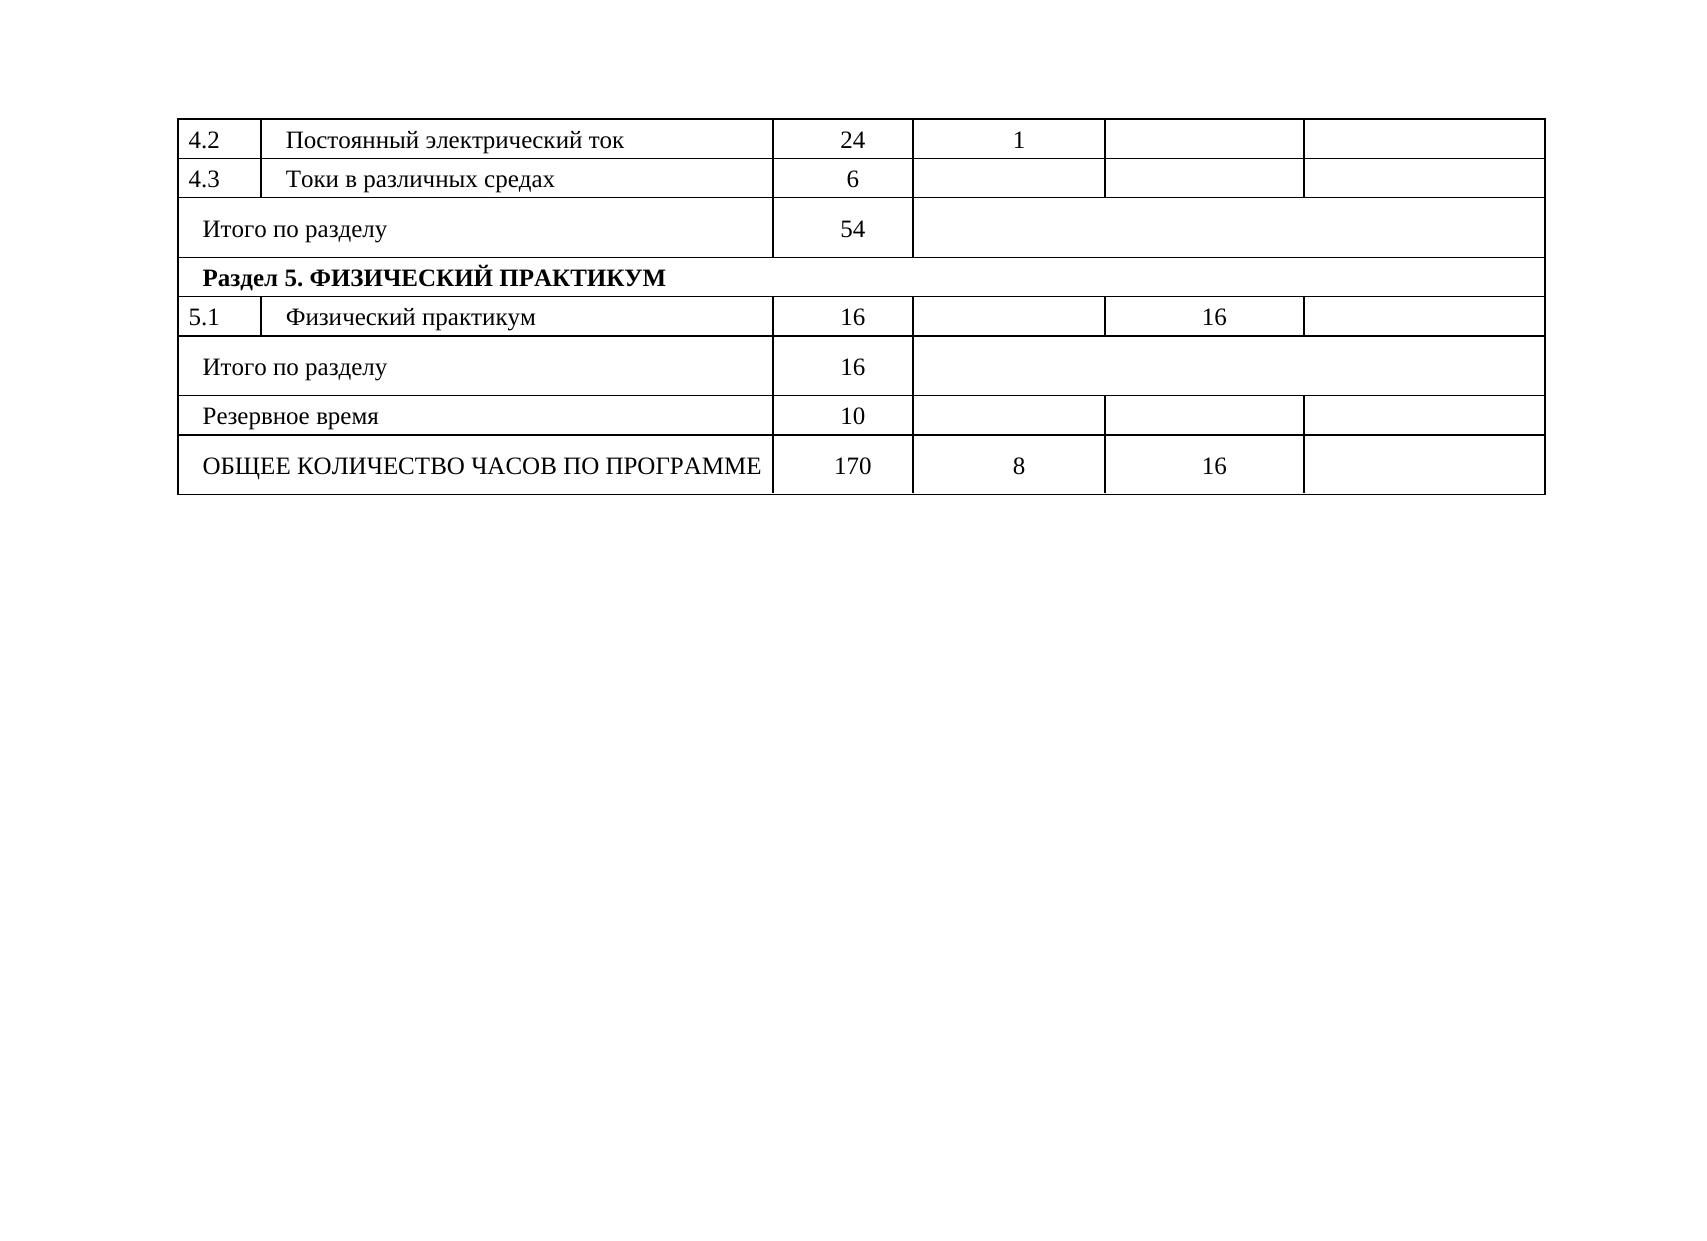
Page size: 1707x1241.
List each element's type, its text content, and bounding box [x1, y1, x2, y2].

table_cell Раздел 5. ФИЗИЧЕСКИЙ ПРАКТИКУМ [179, 258, 1544, 296]
table_cell 16 [774, 297, 912, 335]
table_cell [1305, 120, 1544, 157]
table_cell [1305, 297, 1544, 335]
table_cell Токи в различных средах [262, 159, 772, 197]
table_cell 5.1 [179, 297, 260, 335]
table_cell 4.3 [179, 159, 260, 197]
table_cell 8 [914, 436, 1104, 493]
table_cell Итого по разделу [179, 198, 772, 256]
table_cell [914, 297, 1104, 335]
table_cell Итого по разделу [179, 337, 772, 394]
table_cell Резервное время [179, 396, 772, 434]
table_cell [1106, 159, 1303, 197]
table_cell [1106, 396, 1303, 434]
table_cell 1 [914, 120, 1104, 157]
table_cell 6 [774, 159, 912, 197]
table_cell [1305, 159, 1544, 197]
table_cell [914, 159, 1104, 197]
table_cell 4.2 [179, 120, 260, 157]
table_cell 16 [1106, 297, 1303, 335]
table_cell 16 [774, 337, 912, 394]
table_cell [914, 396, 1104, 434]
table_cell [914, 198, 1544, 256]
table_cell ОБЩЕЕ КОЛИЧЕСТВО ЧАСОВ ПО ПРОГРАММЕ [179, 436, 772, 493]
table_cell [914, 337, 1544, 394]
table_cell Постоянный электрический ток [262, 120, 772, 157]
table_cell Физический практикум [262, 297, 772, 335]
table_cell 24 [774, 120, 912, 157]
table_cell 10 [774, 396, 912, 434]
table_cell 54 [774, 198, 912, 256]
table_cell 16 [1106, 436, 1303, 493]
table_cell [1106, 120, 1303, 157]
table_cell [1305, 436, 1544, 493]
table_cell 170 [774, 436, 912, 493]
table_cell [1305, 396, 1544, 434]
